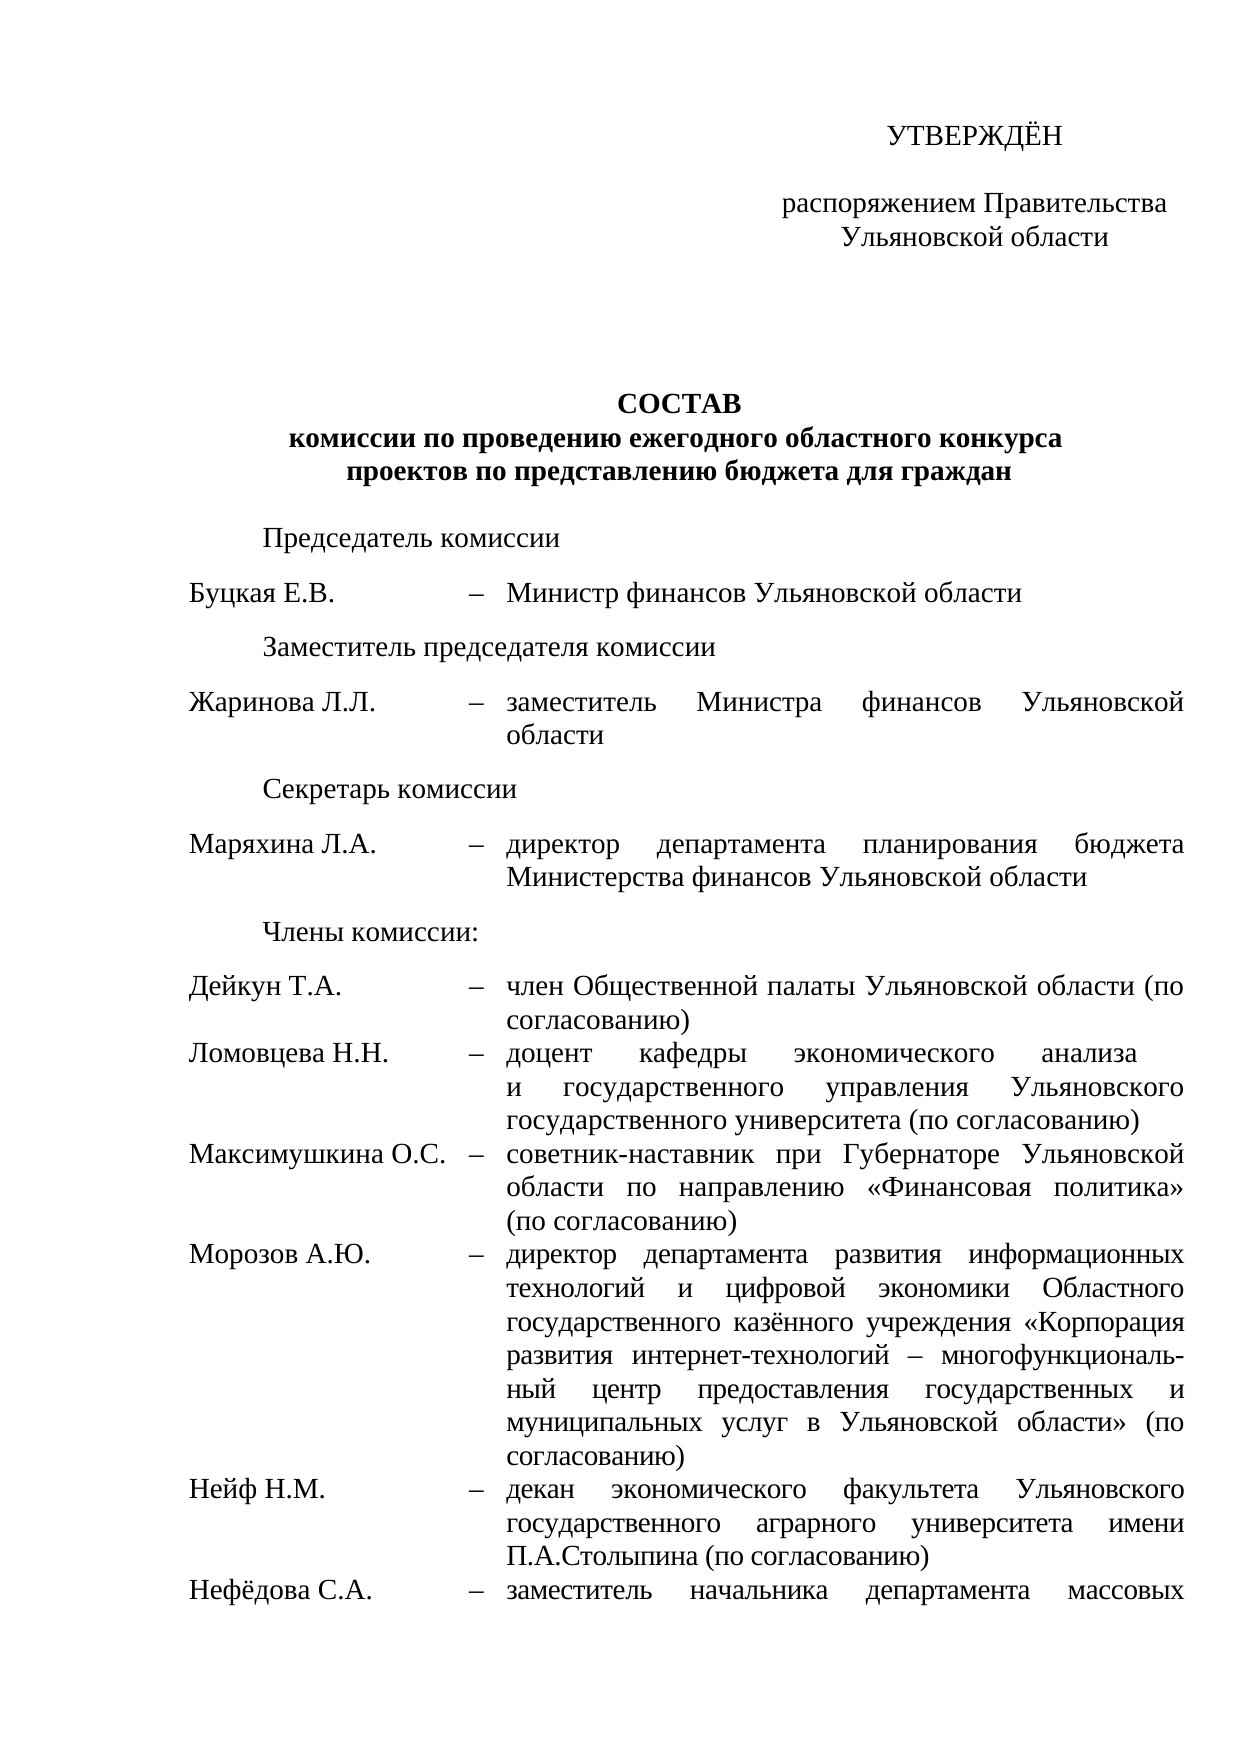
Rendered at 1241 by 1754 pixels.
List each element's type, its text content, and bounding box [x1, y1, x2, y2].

table_cell Министр финансов Ульяновской области [495, 575, 1196, 629]
table_cell Жаринова Л.Л. [177, 684, 458, 772]
table_cell – [458, 575, 495, 629]
table_cell заместитель Министра финансов Ульяновской области [495, 684, 1196, 772]
table_cell Нейф Н.М. [177, 1471, 458, 1572]
table_cell Заместитель председателя комиссии [177, 629, 1196, 684]
table_cell – [458, 968, 495, 1035]
table_cell Нефёдова С.А. [177, 1572, 458, 1606]
table_cell Максимушкина О.С. [177, 1136, 458, 1237]
table_header Председатель комиссии [177, 521, 1196, 575]
table_cell Члены комиссии: [177, 914, 1196, 968]
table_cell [495, 1572, 1196, 1606]
subtitle комиссии по проведению ежегодного областного конкурса проектов по представлению бюджета для граждан [177, 420, 1181, 487]
table_cell Морозов А.Ю. [177, 1237, 458, 1471]
table_cell – [458, 1237, 495, 1471]
text УТВЕРЖДЁН [768, 118, 1181, 152]
table_cell декан экономического факультета Ульяновского государственного аграрного университета имени П.А.Столыпина (по согласованию) [495, 1471, 1196, 1572]
table_cell Дейкун Т.А. [177, 968, 458, 1035]
table_cell – [458, 826, 495, 914]
text распоряжением Правительства [768, 185, 1181, 219]
table_cell Буцкая Е.В. [177, 575, 458, 629]
subtitle СОСТАВ [177, 386, 1181, 420]
text Ульяновской области [768, 219, 1181, 252]
table_cell – [458, 1572, 495, 1606]
table_cell – [458, 1471, 495, 1572]
table_cell советник-наставник при Губернаторе Ульяновской области по направлению «Финансовая политика» (по согласованию) [495, 1136, 1196, 1237]
table_cell – [458, 1136, 495, 1237]
table_cell директор департамента развития информационных технологий и цифровой экономики Областного государственного казённого учреждения «Корпорация развития интернет-технологий – многофункциональ-ный центр предоставления государственных и муниципальных услуг в Ульяновской области» (по согласованию) [495, 1237, 1196, 1471]
table_cell директор департамента планирования бюджета Министерства финансов Ульяновской области [495, 826, 1196, 914]
table_cell член Общественной палаты Ульяновской области (по согласованию) [495, 968, 1196, 1035]
table_cell Секретарь комиссии [177, 772, 1196, 826]
table_cell – [458, 684, 495, 772]
table_cell Маряхина Л.А. [177, 826, 458, 914]
table_cell – [458, 1035, 495, 1136]
table_cell доцент кафедры экономического анализа и государственного управления Ульяновского государственного университета (по согласованию) [495, 1035, 1196, 1136]
table_cell Ломовцева Н.Н. [177, 1035, 458, 1136]
